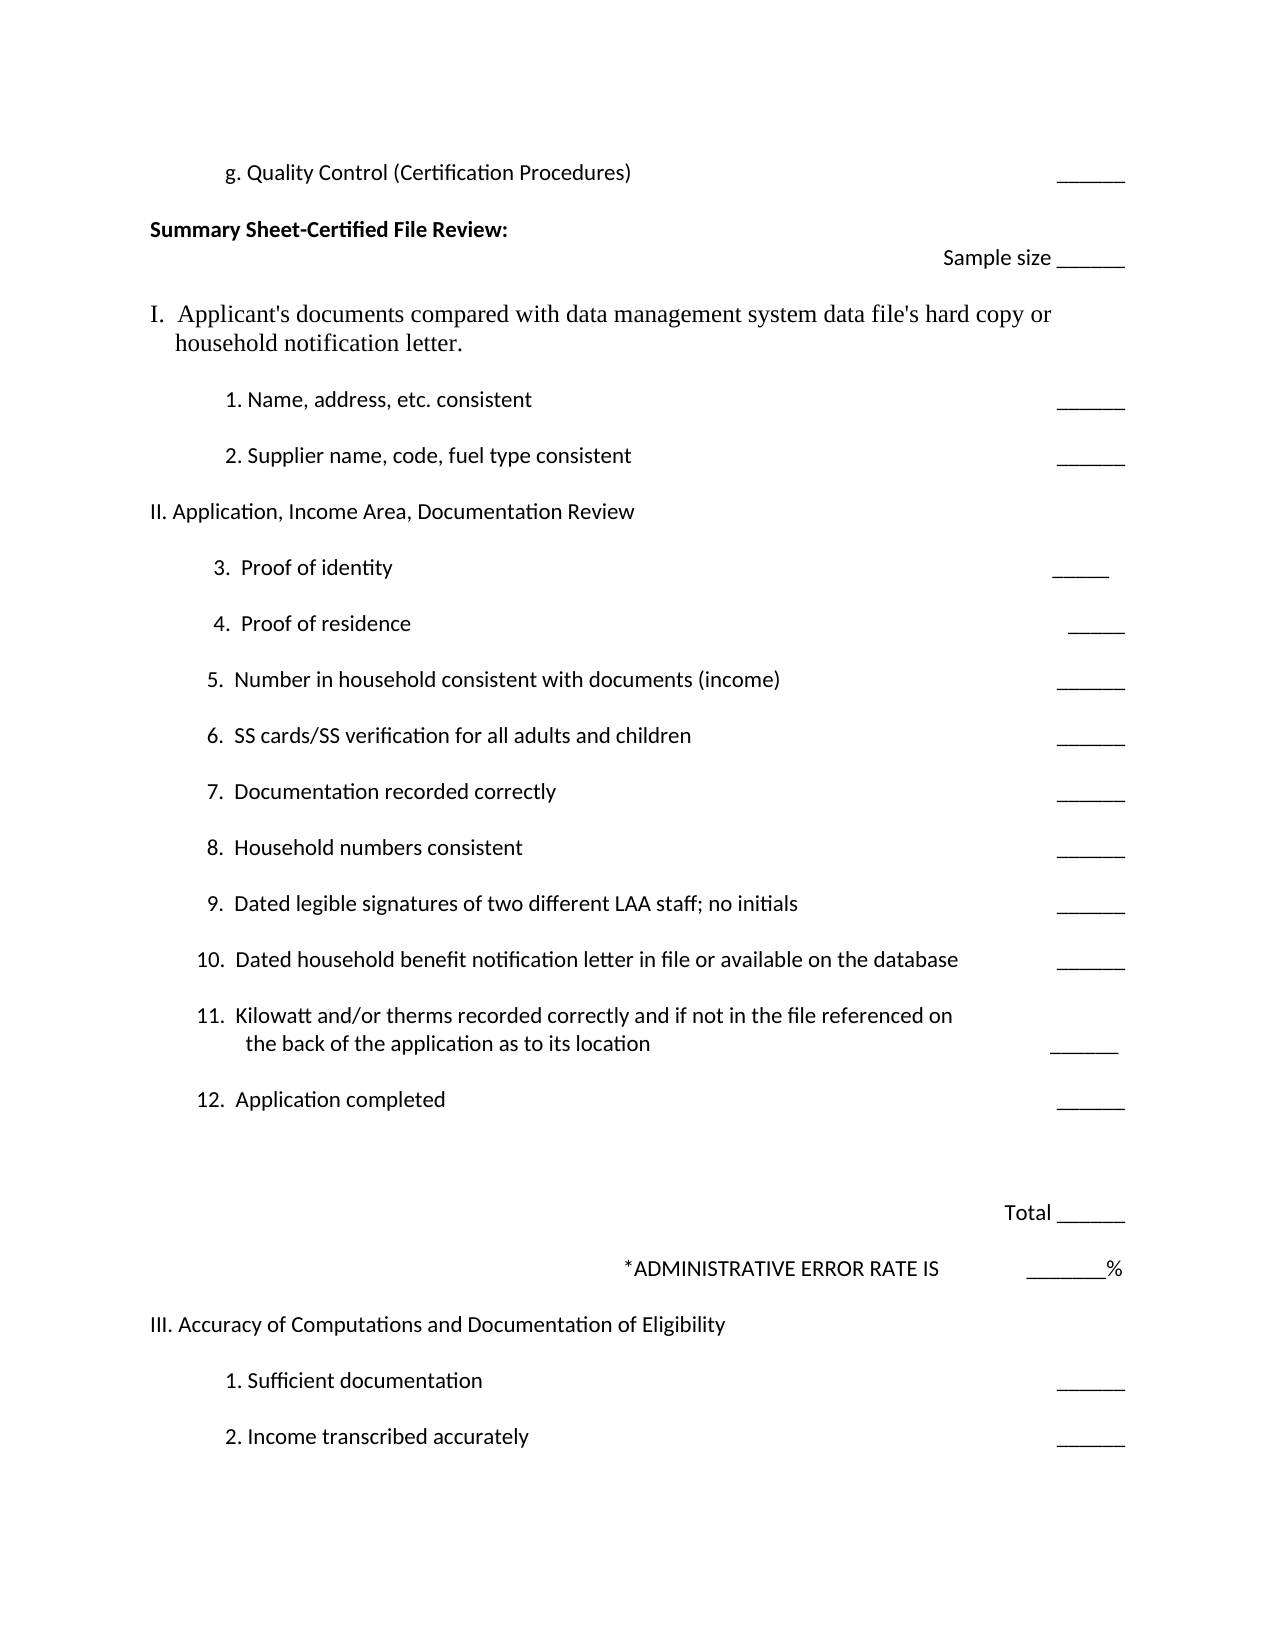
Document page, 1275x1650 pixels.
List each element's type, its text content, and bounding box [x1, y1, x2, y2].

text 2. Income transcribed accurately ______ [150, 1422, 1125, 1450]
list 3. Proof of identity _____ [150, 553, 1125, 609]
text 9. Dated legible signatures of two different LAA staff; no initials ______ [150, 889, 1125, 917]
text 11. Kilowatt and/or therms recorded correctly and if not in the file referenced on [150, 1002, 1125, 1029]
text 5. Number in household consistent with documents (income) ______ [150, 665, 1125, 693]
text II. Application, Income Area, Documentation Review [150, 497, 1125, 525]
text 10. Dated household benefit notification letter in file or available on the database ______ [150, 946, 1125, 973]
text I. Applicant's documents compared with data management system data file's hard copy or [150, 299, 1125, 328]
text 1. Name, address, etc. consistent ______ [150, 385, 1125, 413]
text 2. Supplier name, code, fuel type consistent ______ [150, 441, 1125, 469]
text household notification letter. [150, 328, 1125, 357]
text Sample size ______ [150, 243, 1125, 272]
list 4. Proof of residence _____ [150, 609, 1125, 637]
text 6. SS cards/SS verification for all adults and children ______ [150, 721, 1125, 749]
text Summary Sheet-Certified File Review: [150, 216, 1125, 243]
text 1. Sufficient documentation ______ [150, 1366, 1125, 1394]
text 8. Household numbers consistent ______ [150, 833, 1125, 861]
text *ADMINISTRATIVE ERROR RATE IS _______% [150, 1254, 1125, 1282]
text 12. Application completed ______ [150, 1086, 1125, 1170]
text III. Accuracy of Computations and Documentation of Eligibility [150, 1310, 1125, 1338]
text Total ______ [150, 1198, 1125, 1226]
text the back of the application as to its location ______ [150, 1029, 1125, 1058]
text g. Quality Control (Certification Procedures) ______ [150, 150, 1125, 187]
text 7. Documentation recorded correctly ______ [150, 777, 1125, 805]
